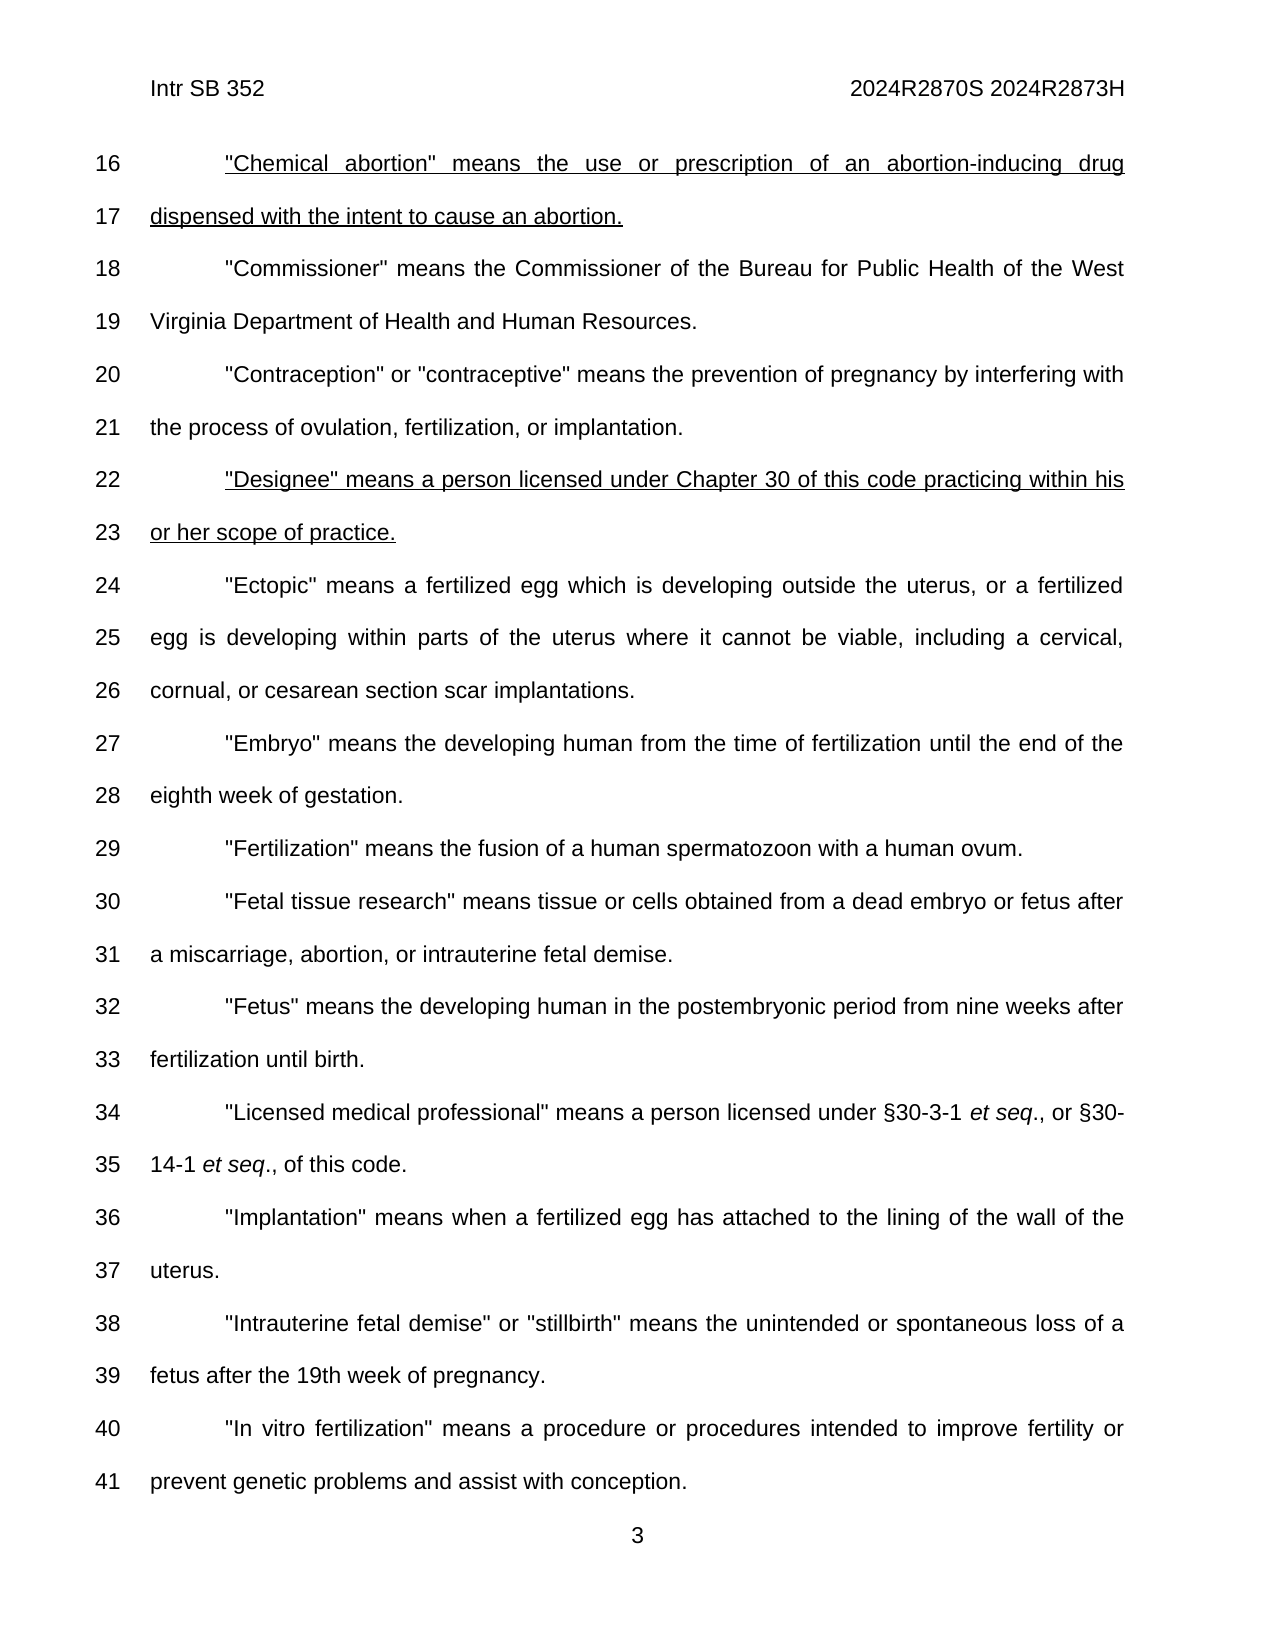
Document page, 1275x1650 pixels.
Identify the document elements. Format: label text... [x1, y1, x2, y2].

text "Embryo" means the developing human from the time of fertilization until the end of the eighth week of gestation. [150, 730, 1125, 809]
text "Commissioner" means the Commissioner of the Bureau for Public Health of the West Virginia Department of Health and Human Resources. [150, 255, 1125, 334]
text "Fetus" means the developing human in the postembryonic period from nine weeks after fertilization until birth. [150, 993, 1125, 1072]
text "Ectopic" means a fertilized egg which is developing outside the uterus, or a fertilized egg is developing within parts of the uterus where it cannot be viable, including a cervical, cornual, or cesarean section scar implantations. [150, 572, 1125, 703]
text "Contraception" or "contraceptive" means the prevention of pregnancy by interfering with the process of ovulation, fertilization, or implantation. [150, 361, 1125, 440]
text "Designee" means a person licensed under Chapter 30 of this code practicing within his or her scope of practice. [150, 466, 1125, 545]
text "Intrauterine fetal demise" or "stillbirth" means the unintended or spontaneous loss of a fetus after the 19th week of pregnancy. [150, 1309, 1125, 1389]
text "In vitro fertilization" means a procedure or procedures intended to improve fertility or prevent genetic problems and assist with conception. [150, 1415, 1125, 1494]
text "Licensed medical professional" means a person licensed under §30-3-1 et seq., or §30-14-1 et seq., of this code. [150, 1099, 1125, 1178]
text "Fetal tissue research" means tissue or cells obtained from a dead embryo or fetus after a miscarriage, abortion, or intrauterine fetal demise. [150, 888, 1125, 967]
text "Chemical abortion" means the use or prescription of an abortion-inducing drug dispensed with the intent to cause an abortion. [150, 150, 1125, 229]
text "Implantation" means when a fertilized egg has attached to the lining of the wall of the uterus. [150, 1204, 1125, 1283]
text "Fertilization" means the fusion of a human spermatozoon with a human ovum. [150, 835, 1125, 862]
